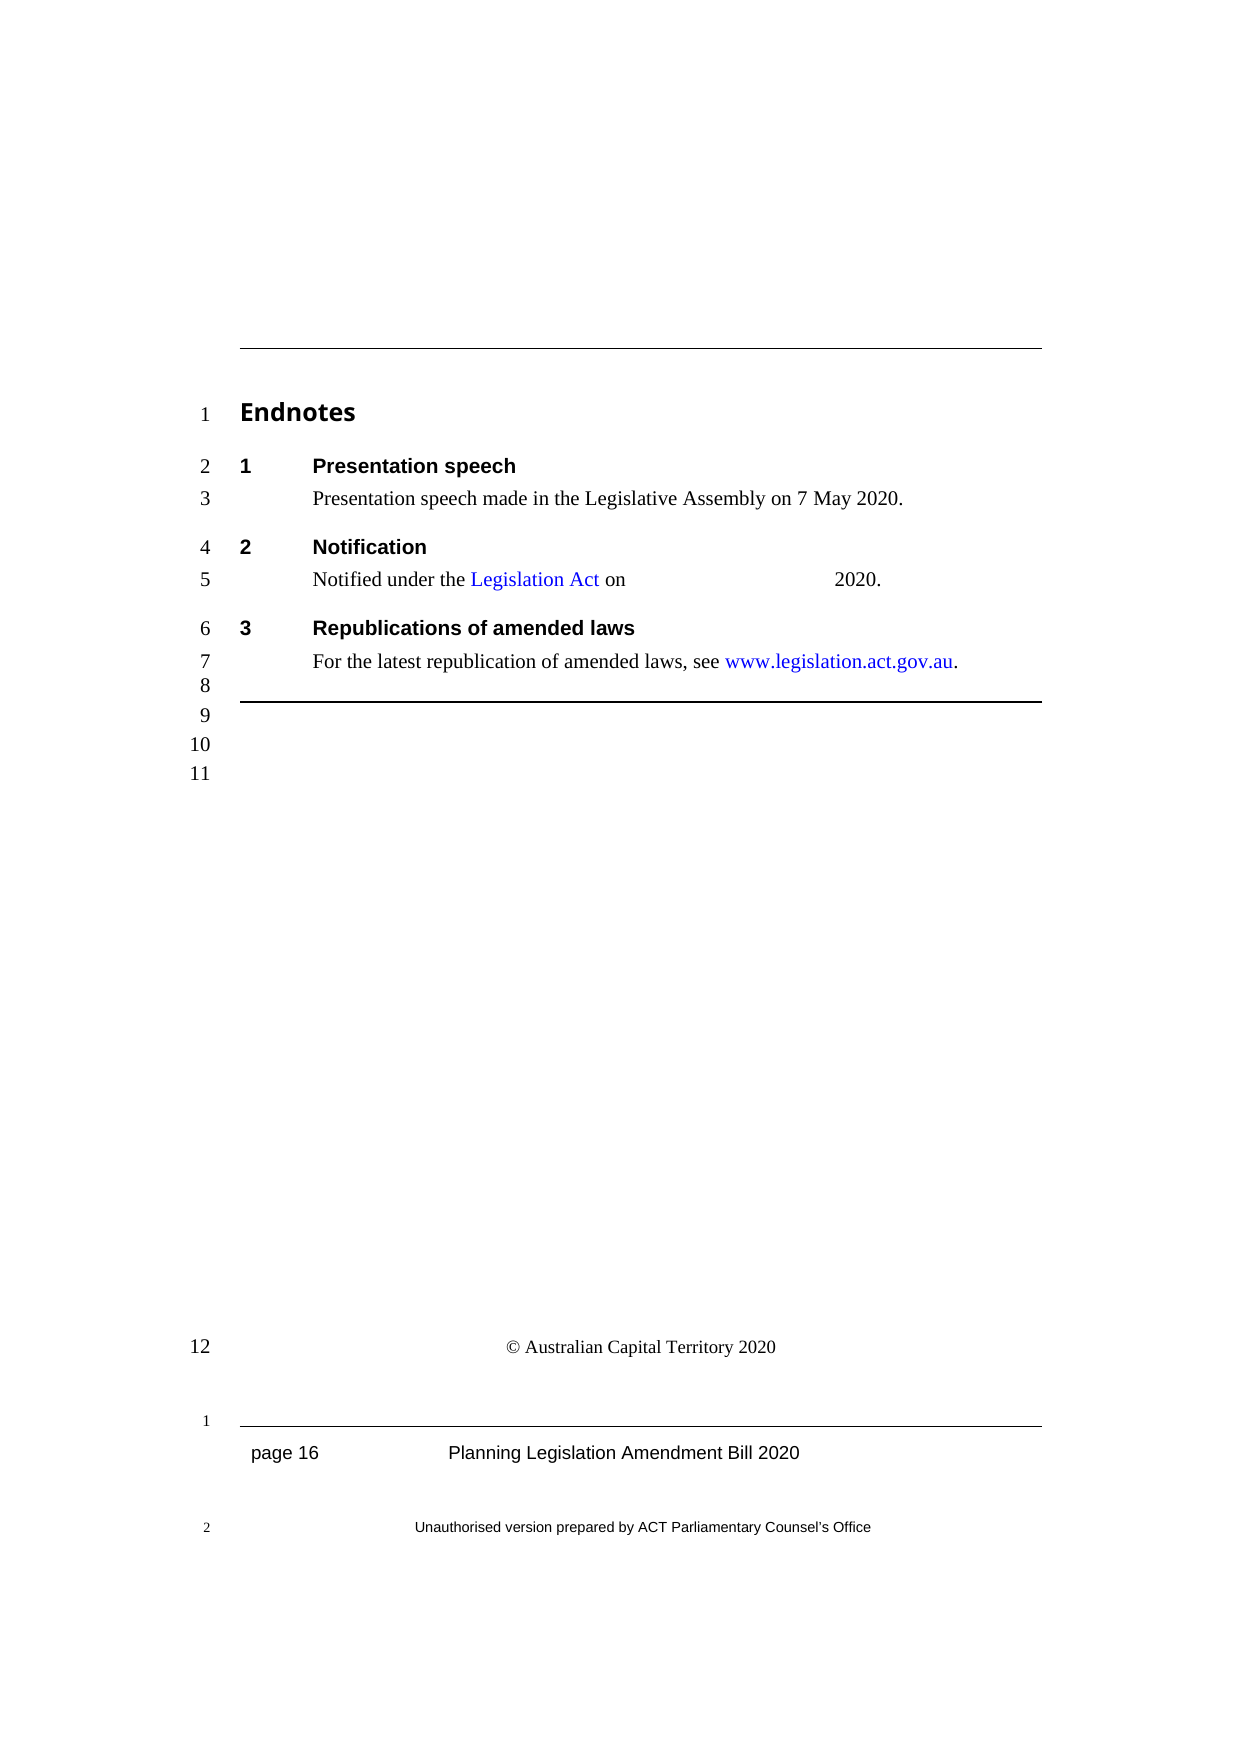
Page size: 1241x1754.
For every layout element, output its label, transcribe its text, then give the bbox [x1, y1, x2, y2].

text Presentation speech made in the Legislative Assembly on 7 May 2020. [239, 486, 1042, 510]
text Notified under the Legislation Act on 2020. [239, 567, 1042, 591]
subtitle 3 Republications of amended laws [239, 616, 1042, 640]
subtitle 1 Presentation speech [239, 453, 1042, 477]
subtitle 2 Notification [239, 535, 1042, 559]
text For the latest republication of amended laws, see www.legislation.act.gov.au. [239, 648, 1042, 673]
text © Australian Capital Territory 2020 [239, 1336, 1042, 1357]
subtitle Endnotes [239, 394, 1042, 428]
